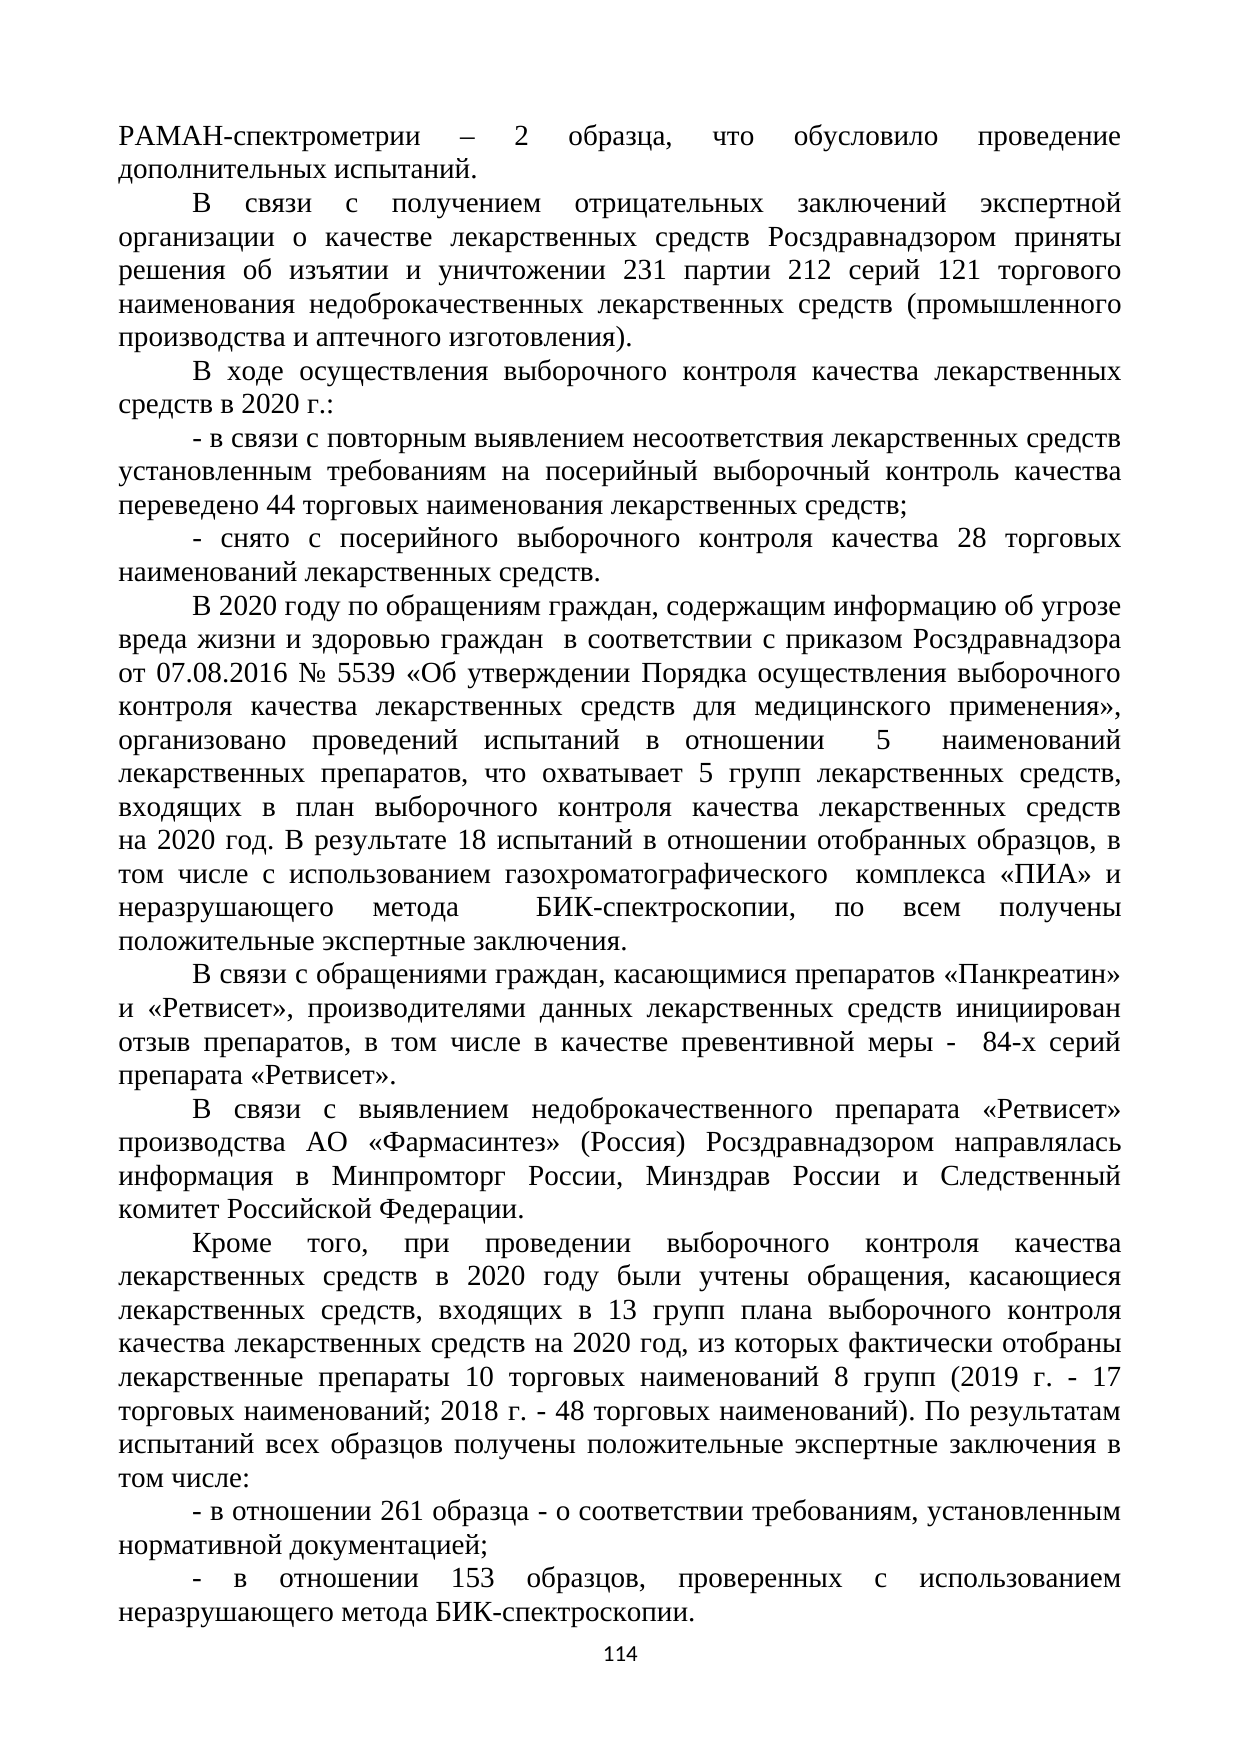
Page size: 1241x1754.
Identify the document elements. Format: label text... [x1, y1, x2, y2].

text В связи с обращениями граждан, касающимися препаратов «Панкреатин» и «Ретвисет», производителями данных лекарственных средств инициирован отзыв препаратов, в том числе в качестве превентивной меры - 84-х серий препарата «Ретвисет». [118, 957, 1122, 1091]
text Кроме того, при проведении выборочного контроля качества лекарственных средств в 2020 году были учтены обращения, касающиеся лекарственных средств, входящих в 13 групп плана выборочного контроля качества лекарственных средств на 2020 год, из которых фактически отобраны лекарственные препараты 10 торговых наименований 8 групп (2019 г. - 17 торговых наименований; 2018 г. - 48 торговых наименований). По результатам испытаний всех образцов получены положительные экспертные заключения в том числе: [118, 1225, 1122, 1493]
text В связи с выявлением недоброкачественного препарата «Ретвисет» производства АО «Фармасинтез» (Россия) Росздравнадзором направлялась информация в Минпромторг России, Минздрав России и Следственный комитет Российской Федерации. [118, 1091, 1122, 1225]
text - в отношении 153 образцов, проверенных с использованием неразрушающего метода БИК-спектроскопии. [118, 1560, 1122, 1627]
text - снято с посерийного выборочного контроля качества 28 торговых наименований лекарственных средств. [118, 521, 1122, 588]
text В 2020 году по обращениям граждан, содержащим информацию об угрозе вреда жизни и здоровью граждан в соответствии с приказом Росздравнадзора от 07.08.2016 № 5539 «Об утверждении Порядка осуществления выборочного контроля качества лекарственных средств для медицинского применения», организовано проведений испытаний в отношении 5 наименований лекарственных препаратов, что охватывает 5 групп лекарственных средств, входящих в план выборочного контроля качества лекарственных средств на 2020 год. В результате 18 испытаний в отношении отобранных образцов, в том числе с использованием газохроматографического комплекса «ПИА» и неразрушающего метода БИК-спектроскопии, по всем получены положительные экспертные заключения. [118, 588, 1122, 957]
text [118, 118, 1122, 185]
text В ходе осуществления выборочного контроля качества лекарственных средств в 2020 г.: [118, 353, 1122, 420]
text - в отношении 261 образца - о соответствии требованиям, установленным нормативной документацией; [118, 1493, 1122, 1560]
text - в связи с повторным выявлением несоответствия лекарственных средств установленным требованиям на посерийный выборочный контроль качества переведено 44 торговых наименования лекарственных средств; [118, 420, 1122, 521]
text В связи с получением отрицательных заключений экспертной организации о качестве лекарственных средств Росздравнадзором приняты решения об изъятии и уничтожении 231 партии 212 серий 121 торгового наименования недоброкачественных лекарственных средств (промышленного производства и аптечного изготовления). [118, 185, 1122, 353]
